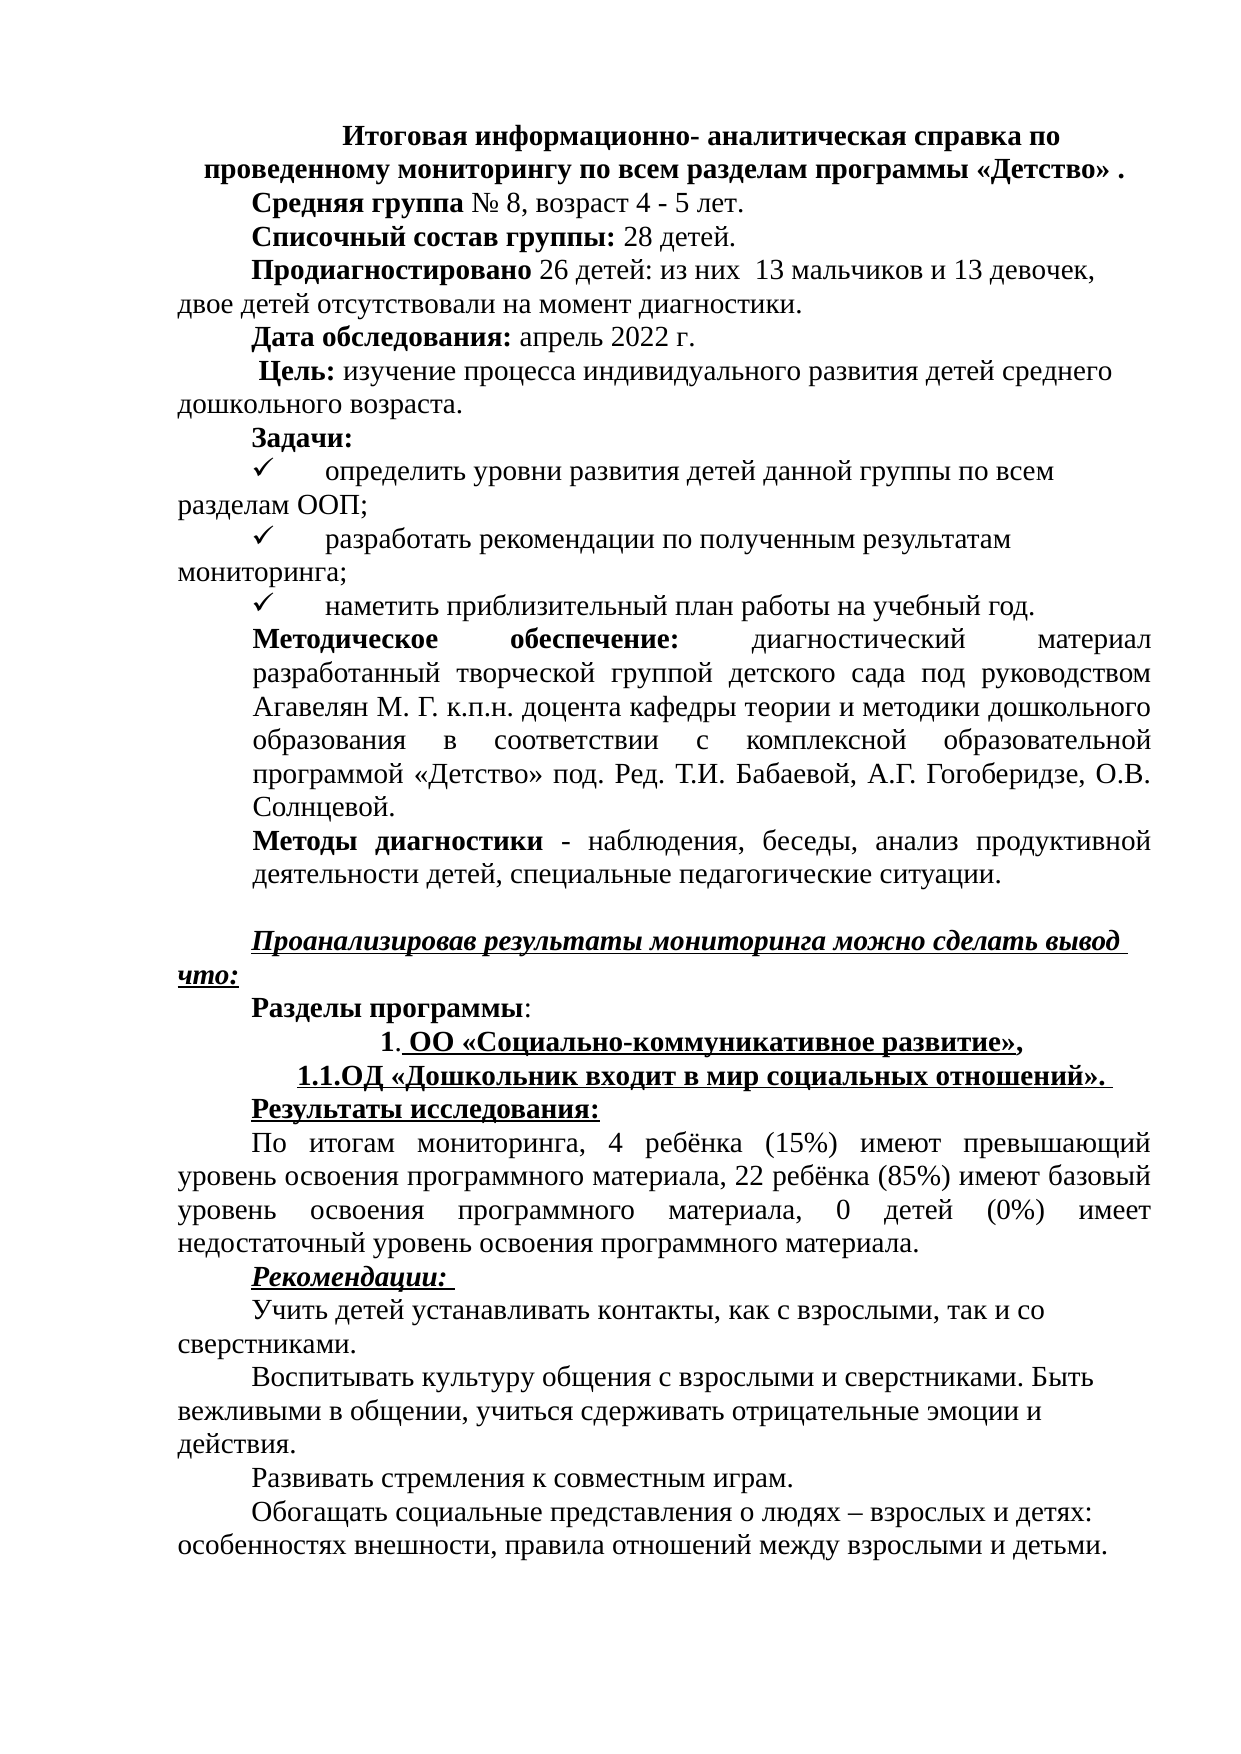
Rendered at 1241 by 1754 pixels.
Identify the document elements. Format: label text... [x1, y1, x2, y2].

text Средняя группа № 8, возраст 4 - 5 лет. [177, 185, 1152, 219]
list По итогам мониторинга, 4 ребёнка (15%) имеют превышающий уровень освоения программного материала, 22 ребёнка (85%) имеют базовый уровень освоения программного материала, 0 детей (0%) имеет недостаточный уровень освоения программного материала. [177, 1125, 1152, 1259]
text Рекомендации: [177, 1259, 1152, 1292]
text Итоговая информационно- аналитическая справка по проведенному мониторингу по всем разделам программы «Детство» . [177, 118, 1152, 185]
text Учить детей устанавливать контакты, как с взрослыми, так и со сверстниками. [177, 1292, 1152, 1359]
text 1. ОО «Социально-коммуникативное развитие», [177, 1024, 1152, 1058]
text Обогащать социальные представления о людях – взрослых и детях: особенностях внешности, правила отношений между взрослыми и детьми. [177, 1494, 1152, 1561]
list Проанализировав результаты мониторинга можно сделать вывод что: [177, 923, 1152, 991]
text Продиагностировано 26 детей: из них 13 мальчиков и 13 девочек, двое детей отсутствовали на момент диагностики. [177, 252, 1152, 319]
text Развивать стремления к совместным играм. [177, 1460, 1152, 1494]
text Цель: изучение процесса индивидуального развития детей среднего дошкольного возраста. [177, 353, 1152, 420]
text Дата обследования: апрель 2022 г. [177, 319, 1152, 353]
list Методы диагностики - наблюдения, беседы, анализ продуктивной деятельности детей, специальные педагогические ситуации. [252, 823, 1152, 890]
text Списочный состав группы: 28 детей. [177, 219, 1152, 252]
text 1.1.ОД «Дошкольник входит в мир социальных отношений». [177, 1058, 1152, 1091]
text Воспитывать культуру общения с взрослыми и сверстниками. Быть вежливыми в общении, учиться сдерживать отрицательные эмоции и действия. [177, 1359, 1152, 1460]
text Разделы программы: [177, 991, 1152, 1024]
list Методическое обеспечение: диагностический материал разработанный творческой группой детского сада под руководством Агавелян М. Г. к.п.н. доцента кафедры теории и методики дошкольного образования в соответствии с комплексной образовательной программой «Детство» под. Ред. Т.И. Бабаевой, А.Г. Гогоберидзе, О.В. Солнцевой. [252, 622, 1152, 823]
list разработать рекомендации по полученным результатам мониторинга; [177, 521, 1152, 588]
list определить уровни развития детей данной группы по всем разделам ООП; [177, 453, 1152, 521]
text Задачи: [177, 420, 1152, 453]
list Результаты исследования: [177, 1091, 1152, 1125]
list наметить приблизительный план работы на учебный год. [177, 588, 1152, 622]
